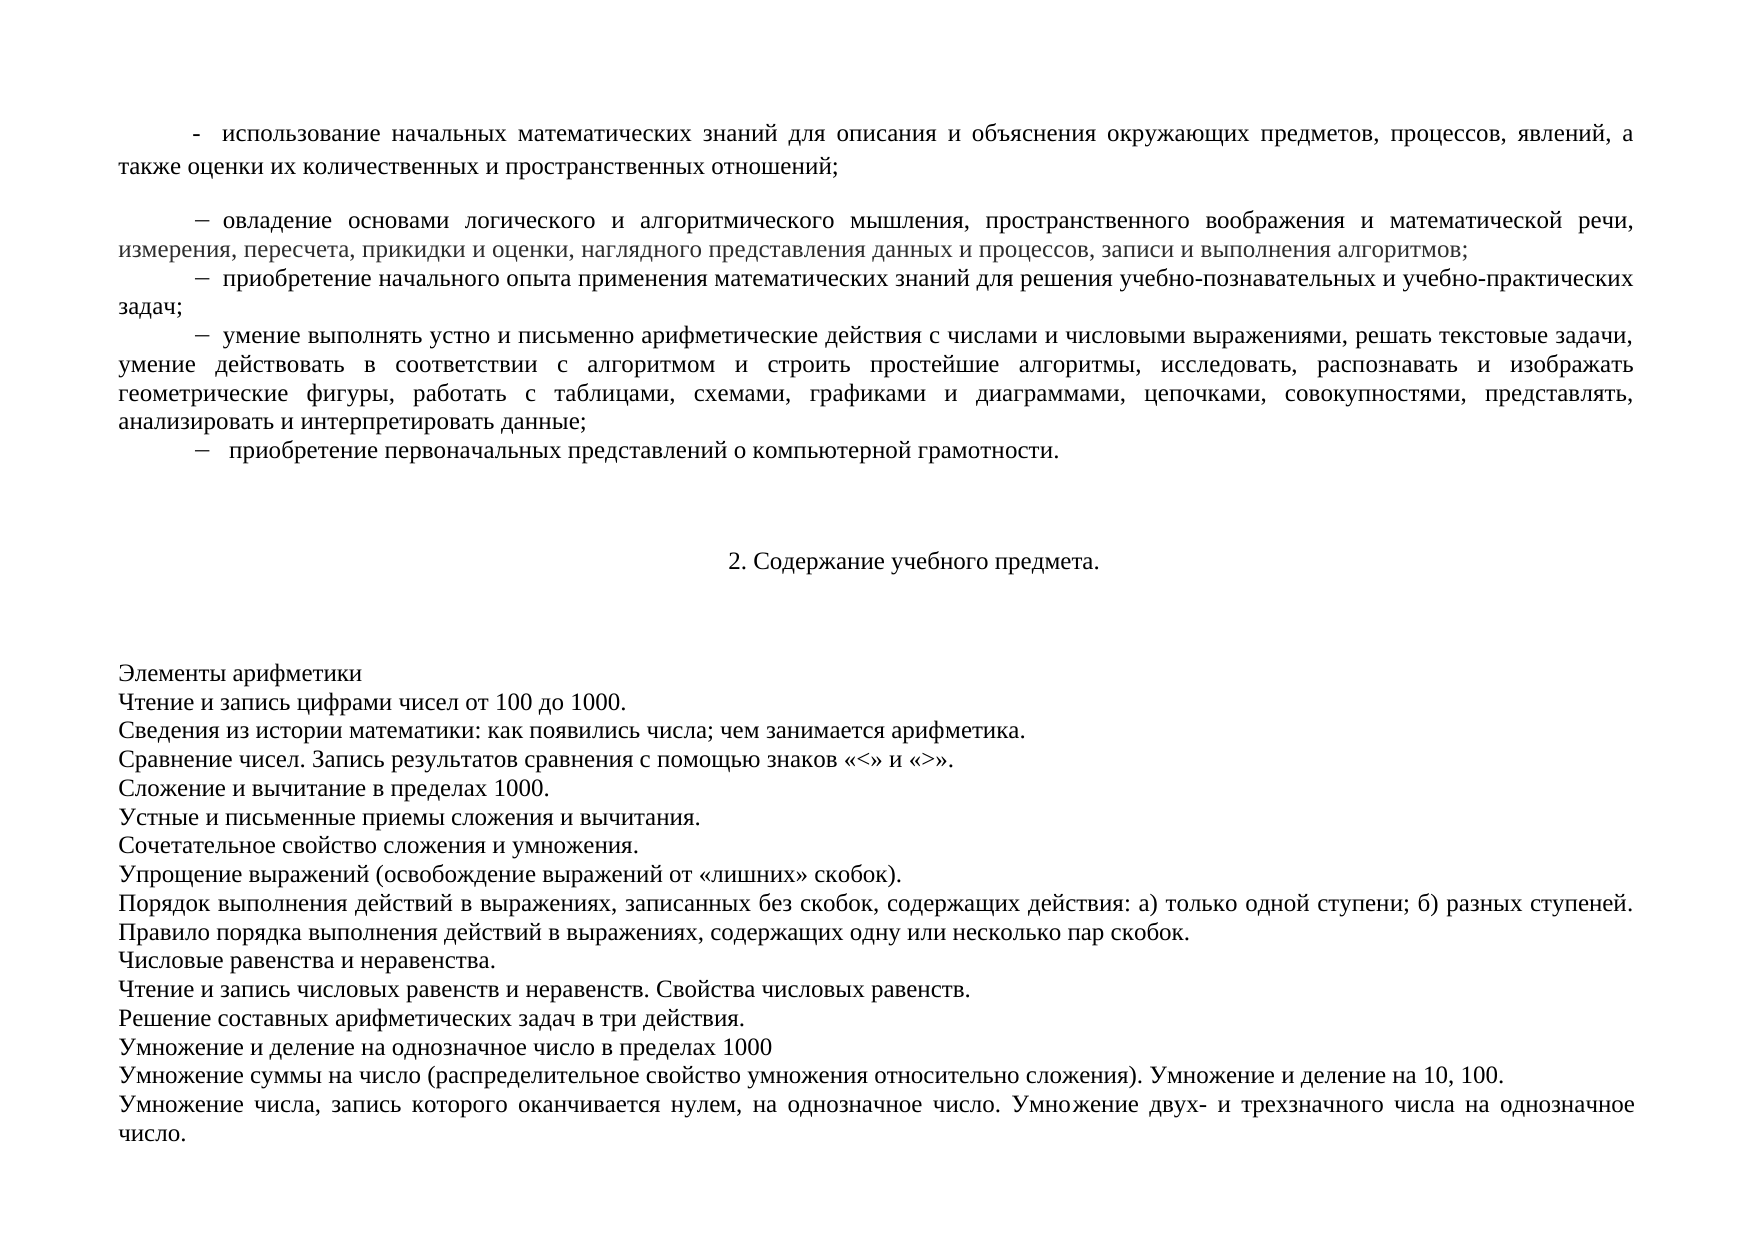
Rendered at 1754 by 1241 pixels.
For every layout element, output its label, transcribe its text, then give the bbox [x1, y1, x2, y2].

list приобретение начального опыта применения математических знаний для решения учебно-познавательных и учебно-практических задач; [118, 263, 1636, 320]
text Сравнение чисел. Запись результатов сравнения с помощью знаков «<» и «>». [118, 744, 1636, 773]
text - использование начальных математических знаний для описания и объяснения окружающих предметов, процессов, явлений, а также оценки их количественных и пространственных отношений; [118, 118, 1636, 180]
text Сочетательное свойство сложения и умножения. [118, 830, 1636, 859]
text Сложение и вычитание в пределах 1000. [118, 773, 1636, 802]
text Решение составных арифметических задач в три действия. [118, 1003, 1636, 1032]
text Упрощение выражений (освобождение выражений от «лишних» скобок). [118, 859, 1636, 888]
text Умножение суммы на число (распределительное свойство умножения относительно сложения). Умножение и деление на 10, 100. [118, 1060, 1636, 1089]
text Сведения из истории математики: как появились числа; чем занимается арифметика. [118, 715, 1636, 744]
text Элементы арифметики [118, 658, 1636, 687]
text 2. Содержание учебного предмета. [118, 546, 1636, 575]
list приобретение первоначальных представлений о компьютерной грамотности. [118, 435, 1636, 464]
text Порядок выполнения действий в выражениях, записанных без скобок, содержащих действия: а) только одной ступени; б) разных ступеней. Правило порядка выполнения действий в выражениях, содержащих одну или несколько пар скобок. [118, 888, 1636, 945]
text Умножение и деление на однозначное число в пределах 1000 [118, 1032, 1636, 1060]
text Числовые равенства и неравенства. [118, 945, 1636, 974]
text Чтение и запись числовых равенств и неравенств. Свойства числовых равенств. [118, 974, 1636, 1003]
list умение выполнять устно и письменно арифметические действия с числами и числовыми выражениями, решать текстовые задачи, умение действовать в соответствии с алгоритмом и строить простейшие алгоритмы, исследовать, распознавать и изображать геометрические фигуры, работать с таблицами, схемами, графиками и диаграммами, цепочками, совокупностями, представлять, анализировать и интерпретировать данные; [118, 320, 1636, 435]
text Устные и письменные приемы сложения и вычитания. [118, 802, 1636, 830]
text Чтение и запись цифрами чисел от 100 до 1000. [118, 687, 1636, 715]
list овладение основами логического и алгоритмического мышления, пространственного воображения и математической речи, измерения, пересчета, прикидки и оценки, наглядного представления данных и процессов, записи и выполнения алгоритмов; [118, 205, 1636, 263]
text Умножение числа, запись которого оканчивается нулем, на однозначное число. Умножение двух- и трехзначного числа на однозначное число. [118, 1089, 1636, 1147]
